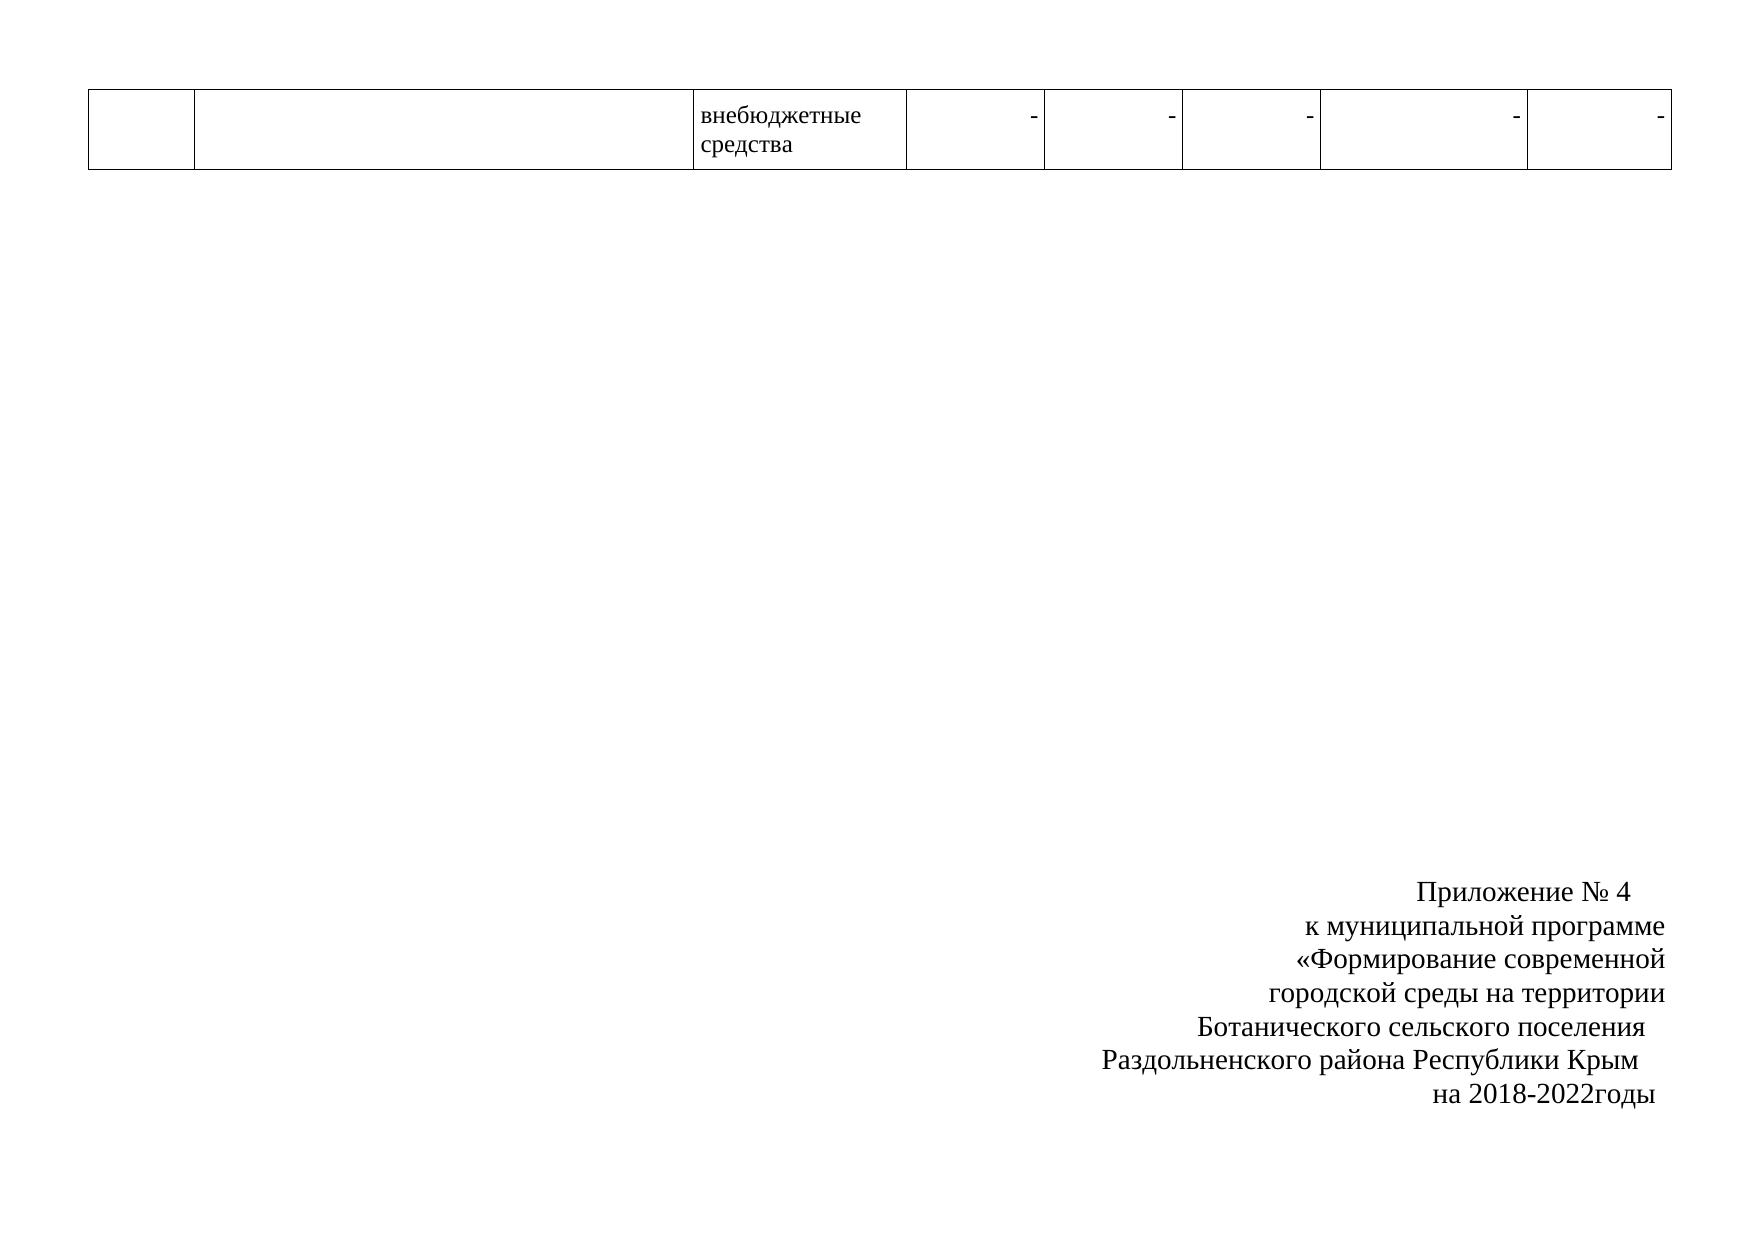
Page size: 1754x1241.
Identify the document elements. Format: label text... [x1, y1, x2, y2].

text «Формирование современной [689, 942, 1665, 975]
text к муниципальной программе [689, 908, 1665, 942]
table_cell внебюджетные средства [694, 90, 906, 168]
table_cell - [1321, 90, 1527, 168]
text городской среды на территории [689, 975, 1665, 1009]
text Приложение № 4 [1352, 874, 1665, 908]
text на 2018-2022годы [689, 1076, 1665, 1109]
text Раздольненского района Республики Крым [689, 1042, 1665, 1076]
table_cell - [1183, 90, 1320, 168]
text Ботанического сельского поселения [689, 1009, 1665, 1042]
table_cell - [1045, 90, 1182, 168]
table_cell - [1528, 90, 1671, 168]
table_cell - [907, 90, 1044, 168]
